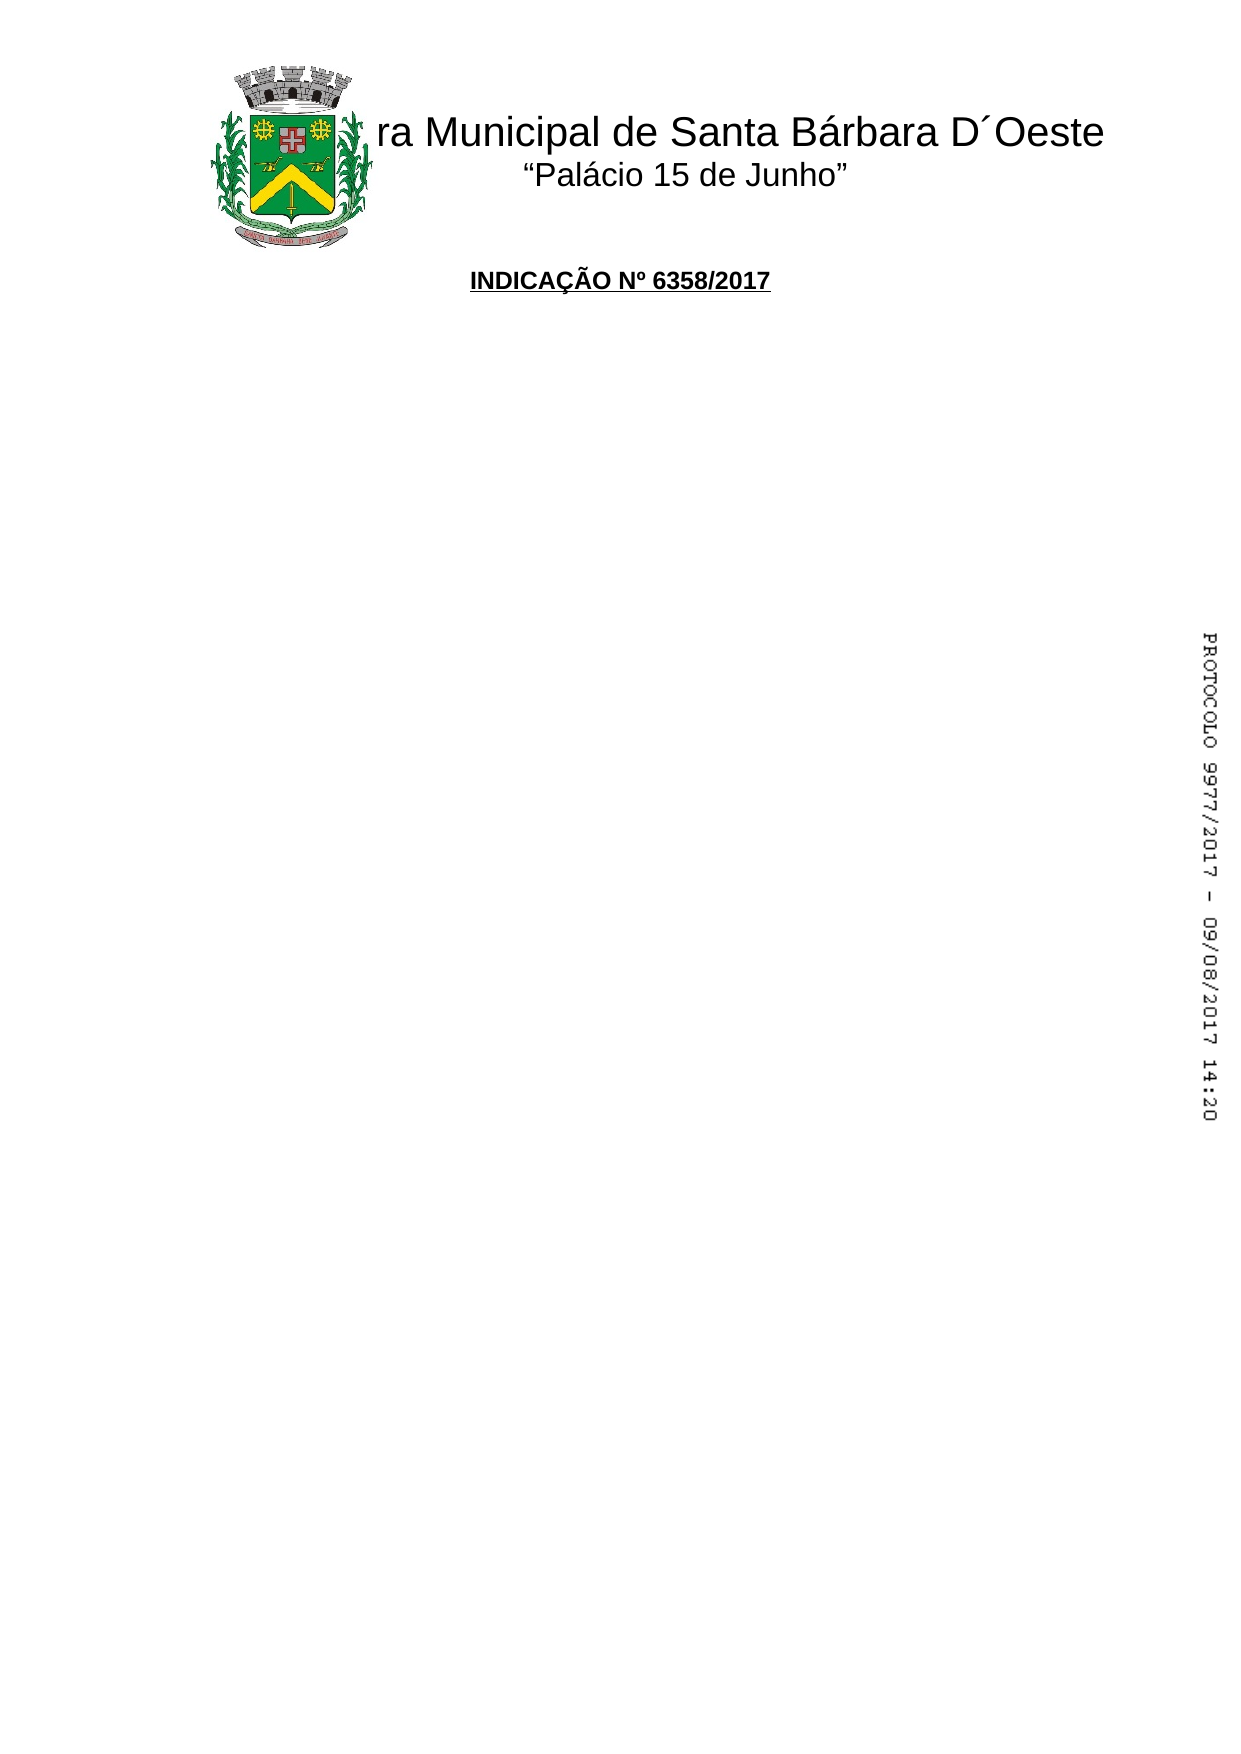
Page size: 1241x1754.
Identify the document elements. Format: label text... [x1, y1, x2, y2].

picture [210, 66, 380, 255]
title INDICAÇÃO Nº 6358/2017 [177, 266, 1063, 294]
picture [1177, 629, 1241, 1125]
